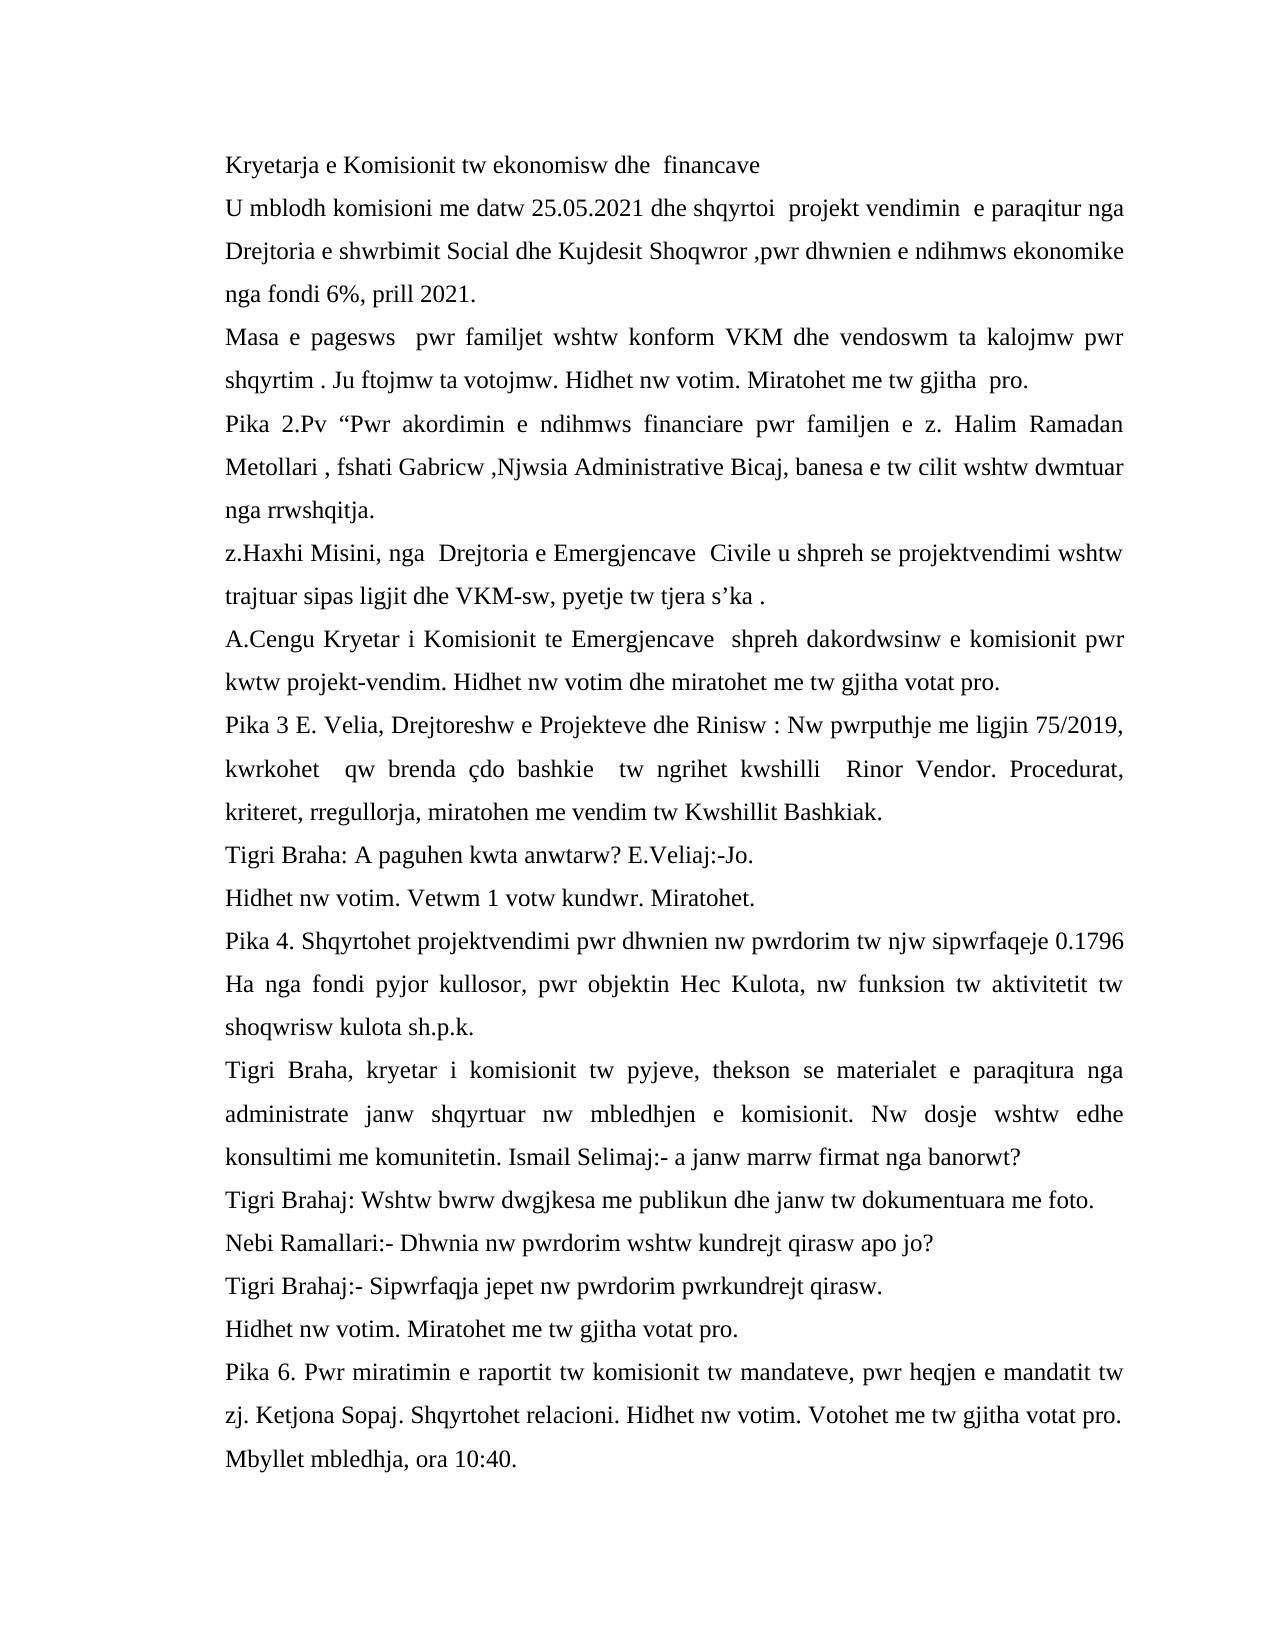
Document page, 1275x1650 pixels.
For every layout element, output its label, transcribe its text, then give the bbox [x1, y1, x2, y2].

list Hidhet nw votim. Miratohet me tw gjitha votat pro. [225, 1314, 1125, 1343]
list Tigri Braha, kryetar i komisionit tw pyjeve, thekson se materialet e paraqitura nga administrate janw shqyrtuar nw mbledhjen e komisionit. Nw dosje wshtw edhe konsultimi me komunitetin. Ismail Selimaj:- a janw marrw firmat nga banorwt? [225, 1056, 1125, 1171]
list Pika 3 E. Velia, Drejtoreshw e Projekteve dhe Rinisw : Nw pwrputhje me ligjin 75/2019, kwrkohet qw brenda çdo bashkie tw ngrihet kwshilli Rinor Vendor. Procedurat, kriteret, rregullorja, miratohen me vendim tw Kwshillit Bashkiak. [225, 711, 1125, 826]
list Mbyllet mbledhja, ora 10:40. [225, 1444, 1125, 1472]
list Pika 2.Pv “Pwr akordimin e ndihmws financiare pwr familjen e z. Halim Ramadan Metollari , fshati Gabricw ,Njwsia Administrative Bicaj, banesa e tw cilit wshtw dwmtuar nga rrwshqitja. [225, 409, 1125, 524]
list Tigri Brahaj:- Sipwrfaqja jepet nw pwrdorim pwrkundrejt qirasw. [225, 1271, 1125, 1300]
list Pika 4. Shqyrtohet projektvendimi pwr dhwnien nw pwrdorim tw njw sipwrfaqeje 0.1796 Ha nga fondi pyjor kullosor, pwr objektin Hec Kulota, nw funksion tw aktivitetit tw shoqwrisw kulota sh.p.k. [225, 926, 1125, 1041]
list z.Haxhi Misini, nga Drejtoria e Emergjencave Civile u shpreh se projektvendimi wshtw trajtuar sipas ligjit dhe VKM-sw, pyetje tw tjera s’ka . [225, 538, 1125, 610]
list Nebi Ramallari:- Dhwnia nw pwrdorim wshtw kundrejt qirasw apo jo? [225, 1228, 1125, 1257]
list A.Cengu Kryetar i Komisionit te Emergjencave shpreh dakordwsinw e komisionit pwr kwtw projekt-vendim. Hidhet nw votim dhe miratohet me tw gjitha votat pro. [225, 624, 1125, 696]
list Pika 6. Pwr miratimin e raportit tw komisionit tw mandateve, pwr heqjen e mandatit tw zj. Ketjona Sopaj. Shqyrtohet relacioni. Hidhet nw votim. Votohet me tw gjitha votat pro. [225, 1357, 1125, 1429]
list Tigri Braha: A paguhen kwta anwtarw? E.Veliaj:-Jo. [225, 840, 1125, 869]
list Kryetarja e Komisionit tw ekonomisw dhe financave [225, 150, 1125, 179]
list Tigri Brahaj: Wshtw bwrw dwgjkesa me publikun dhe janw tw dokumentuara me foto. [225, 1185, 1125, 1214]
list Masa e pagesws pwr familjet wshtw konform VKM dhe vendoswm ta kalojmw pwr shqyrtim . Ju ftojmw ta votojmw. Hidhet nw votim. Miratohet me tw gjitha pro. [225, 322, 1125, 394]
list U mblodh komisioni me datw 25.05.2021 dhe shqyrtoi projekt vendimin e paraqitur nga Drejtoria e shwrbimit Social dhe Kujdesit Shoqwror ,pwr dhwnien e ndihmws ekonomike nga fondi 6%, prill 2021. [225, 193, 1125, 308]
list Hidhet nw votim. Vetwm 1 votw kundwr. Miratohet. [225, 883, 1125, 912]
